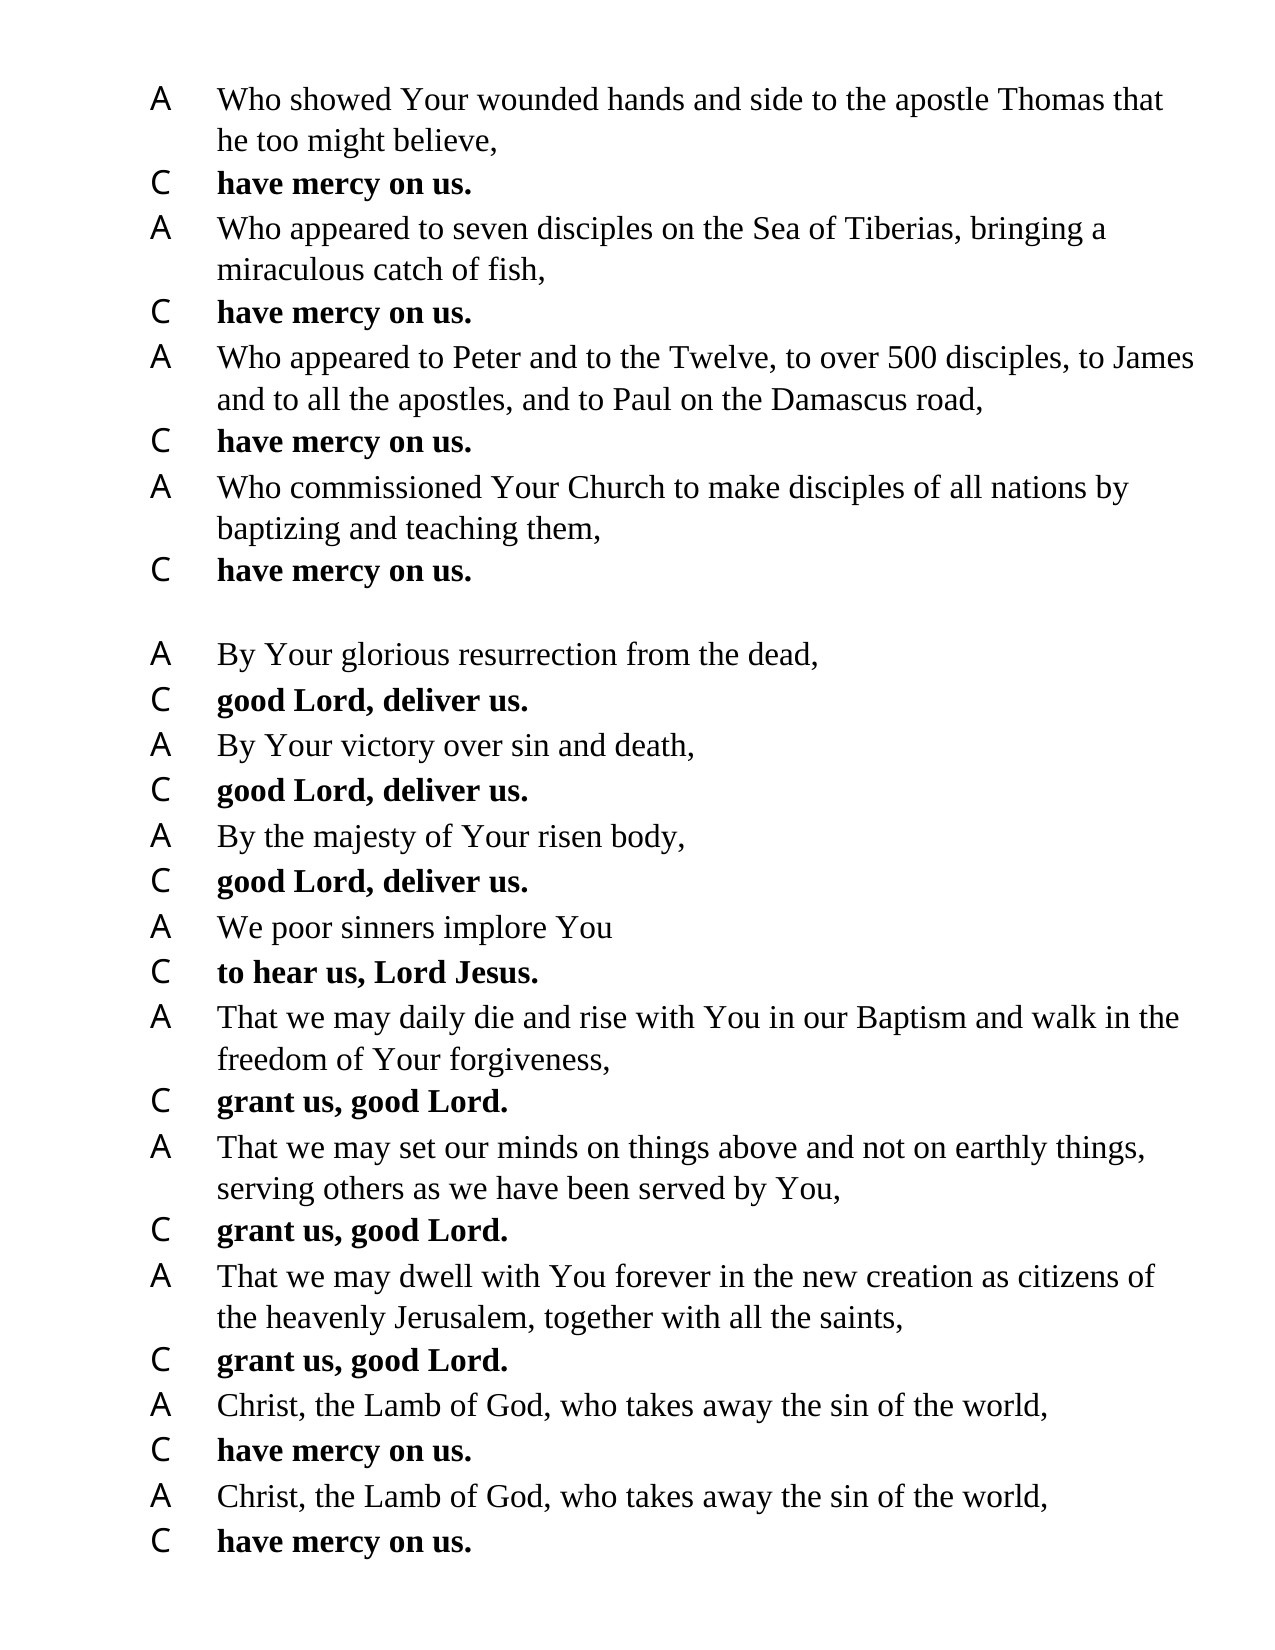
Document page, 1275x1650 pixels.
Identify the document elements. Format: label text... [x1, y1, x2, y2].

text C grant us, good Lord. [150, 1077, 1200, 1122]
text A Who appeared to Peter and to the Twelve, to over 500 disciples, to James and to all the apostles, and to Paul on the Damascus road, [150, 333, 1200, 417]
text A Who showed Your wounded hands and side to the apostle Thomas that he too might believe, [150, 75, 1200, 159]
text C good Lord, deliver us. [150, 766, 1200, 812]
text C have mercy on us. [150, 417, 1200, 462]
text C have mercy on us. [150, 288, 1200, 333]
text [150, 1472, 1200, 1517]
text C have mercy on us. [150, 1426, 1200, 1472]
text A By the majesty of Your risen body, [150, 812, 1200, 857]
text A Who commissioned Your Church to make disciples of all nations by baptizing and teaching them, [150, 462, 1200, 546]
text C have mercy on us. [150, 1517, 1200, 1562]
text A That we may set our minds on things above and not on earthly things, serving others as we have been served by You, [150, 1122, 1200, 1206]
text A By Your glorious resurrection from the dead, [150, 630, 1200, 675]
text C grant us, good Lord. [150, 1206, 1200, 1252]
text A We poor sinners implore You [150, 902, 1200, 948]
text C grant us, good Lord. [150, 1335, 1200, 1381]
text C good Lord, deliver us. [150, 675, 1200, 721]
text A That we may dwell with You forever in the new creation as citizens of the heavenly Jerusalem, together with all the saints, [150, 1252, 1200, 1335]
text A Who appeared to seven disciples on the Sea of Tiberias, bringing a miraculous catch of fish, [150, 204, 1200, 288]
text C to hear us, Lord Jesus. [150, 948, 1200, 993]
text C have mercy on us. [150, 159, 1200, 204]
text A That we may daily die and rise with You in our Baptism and walk in the freedom of Your forgiveness, [150, 993, 1200, 1077]
text C good Lord, deliver us. [150, 857, 1200, 902]
text A By Your victory over sin and death, [150, 721, 1200, 766]
text C have mercy on us. [150, 546, 1200, 592]
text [150, 1381, 1200, 1426]
